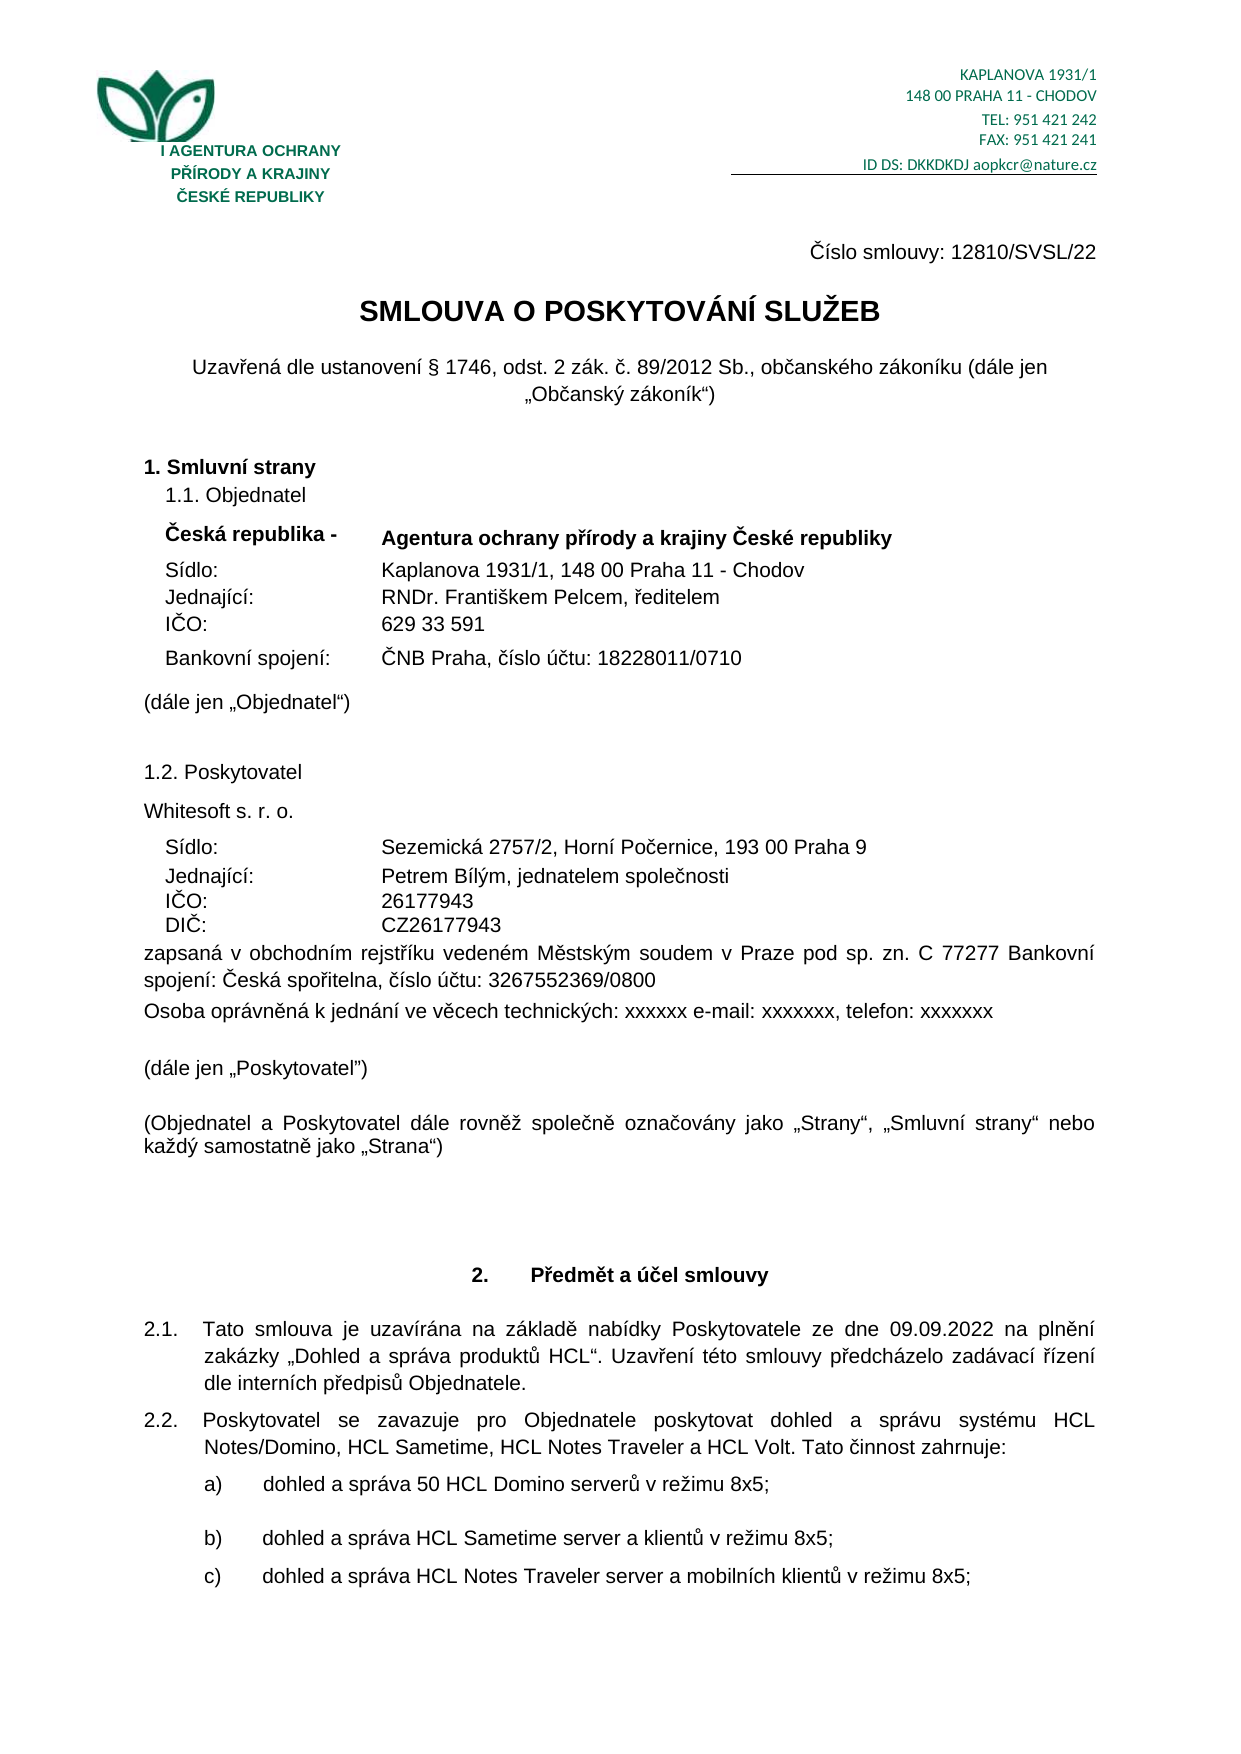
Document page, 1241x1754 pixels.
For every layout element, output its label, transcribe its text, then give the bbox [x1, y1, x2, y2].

list dohled a správa 50 HCL Domino serverů v režimu 8x5; [143, 1472, 1097, 1496]
text SMLOUVA O POSKYTOVÁNÍ SLUŽEB [143, 294, 1097, 328]
text zapsaná v obchodním rejstříku vedeném Městským soudem v Praze pod sp. zn. C 77277 Bankovní spojení: Česká spořitelna, číslo účtu: 3267552369/0800 [143, 941, 1097, 992]
table_cell CZ26177943 [380, 913, 1076, 937]
table_header Sídlo: [164, 823, 380, 859]
list dohled a správa HCL Sametime server a klientů v režimu 8x5; [143, 1526, 1097, 1550]
table_cell Sídlo: [164, 550, 380, 582]
table_cell Jednající: [164, 582, 380, 609]
table_cell ČNB Praha, číslo účtu: 18228011/0710 [380, 636, 1076, 680]
table_header 1.1. Objednatel Česká republika - [164, 479, 380, 550]
table_header Sezemická 2757/2, Horní Počernice, 193 00 Praha 9 [380, 823, 1076, 859]
text 148 00 PRAHA 11 - CHODOV [216, 85, 1097, 105]
list dohled a správa HCL Notes Traveler server a mobilních klientů v režimu 8x5; [143, 1564, 1097, 1588]
text FAX: 951 421 241 [143, 129, 1097, 150]
text (dále jen „Objednatel“) [143, 690, 1097, 714]
list Poskytovatel se zavazuje pro Objednatele poskytovat dohled a správu systému HCL Notes/Domino, HCL Sametime, HCL Notes Traveler a HCL Volt. Tato činnost zahrnuje: [143, 1408, 1097, 1459]
text TEL: 951 421 242 [216, 109, 1097, 129]
text Whitesoft s. r. o. [143, 798, 1097, 822]
text (dále jen „Poskytovatel”) [143, 1056, 1097, 1080]
table_cell IČO: [164, 609, 380, 636]
text ID DS: DKKDKDJ aopkcr@nature.cz [731, 154, 1097, 174]
table_cell Bankovní spojení: [164, 636, 380, 680]
text KAPLANOVA 1931/1 [143, 64, 1097, 85]
table_cell DIČ: [164, 913, 380, 937]
table_cell 26177943 [380, 888, 1076, 913]
table_cell Jednající: [164, 859, 380, 887]
text Osoba oprávněná k jednání ve věcech technických: xxxxxx e-mail: xxxxxxx, telefon: xxxxxxx [143, 999, 1097, 1023]
table_header Agentura ochrany přírody a krajiny České republiky [380, 479, 1076, 550]
list Předmět a účel smlouvy [143, 1262, 1097, 1286]
table_cell Petrem Bílým, jednatelem společnosti [380, 859, 1076, 887]
text Číslo smlouvy: 12810/SVSL/22 [143, 240, 1097, 264]
text (Objednatel a Poskytovatel dále rovněž společně označovány jako „Strany“, „Smluvní strany“ nebo každý samostatně jako „Strana“) [143, 1110, 1097, 1158]
text 1. Smluvní strany [143, 454, 1097, 478]
text Uzavřená dle ustanovení § 1746, odst. 2 zák. č. 89/2012 Sb., občanského zákoníku (dále jen „Občanský zákoník“) [143, 355, 1097, 406]
table_cell 629 33 591 [380, 609, 1076, 636]
table_cell IČO: [164, 888, 380, 913]
list Tato smlouva je uzavírána na základě nabídky Poskytovatele ze dne 09.09.2022 na plnění zakázky „Dohled a správa produktů HCL“. Uzavření této smlouvy předcházelo zadávací řízení dle interních předpisů Objednatele. [143, 1316, 1097, 1394]
text 1.2. Poskytovatel [143, 760, 1097, 784]
table_cell RNDr. Františkem Pelcem, ředitelem [380, 582, 1076, 609]
table_cell Kaplanova 1931/1, 148 00 Praha 11 - Chodov [380, 550, 1076, 582]
picture [96, 70, 216, 142]
